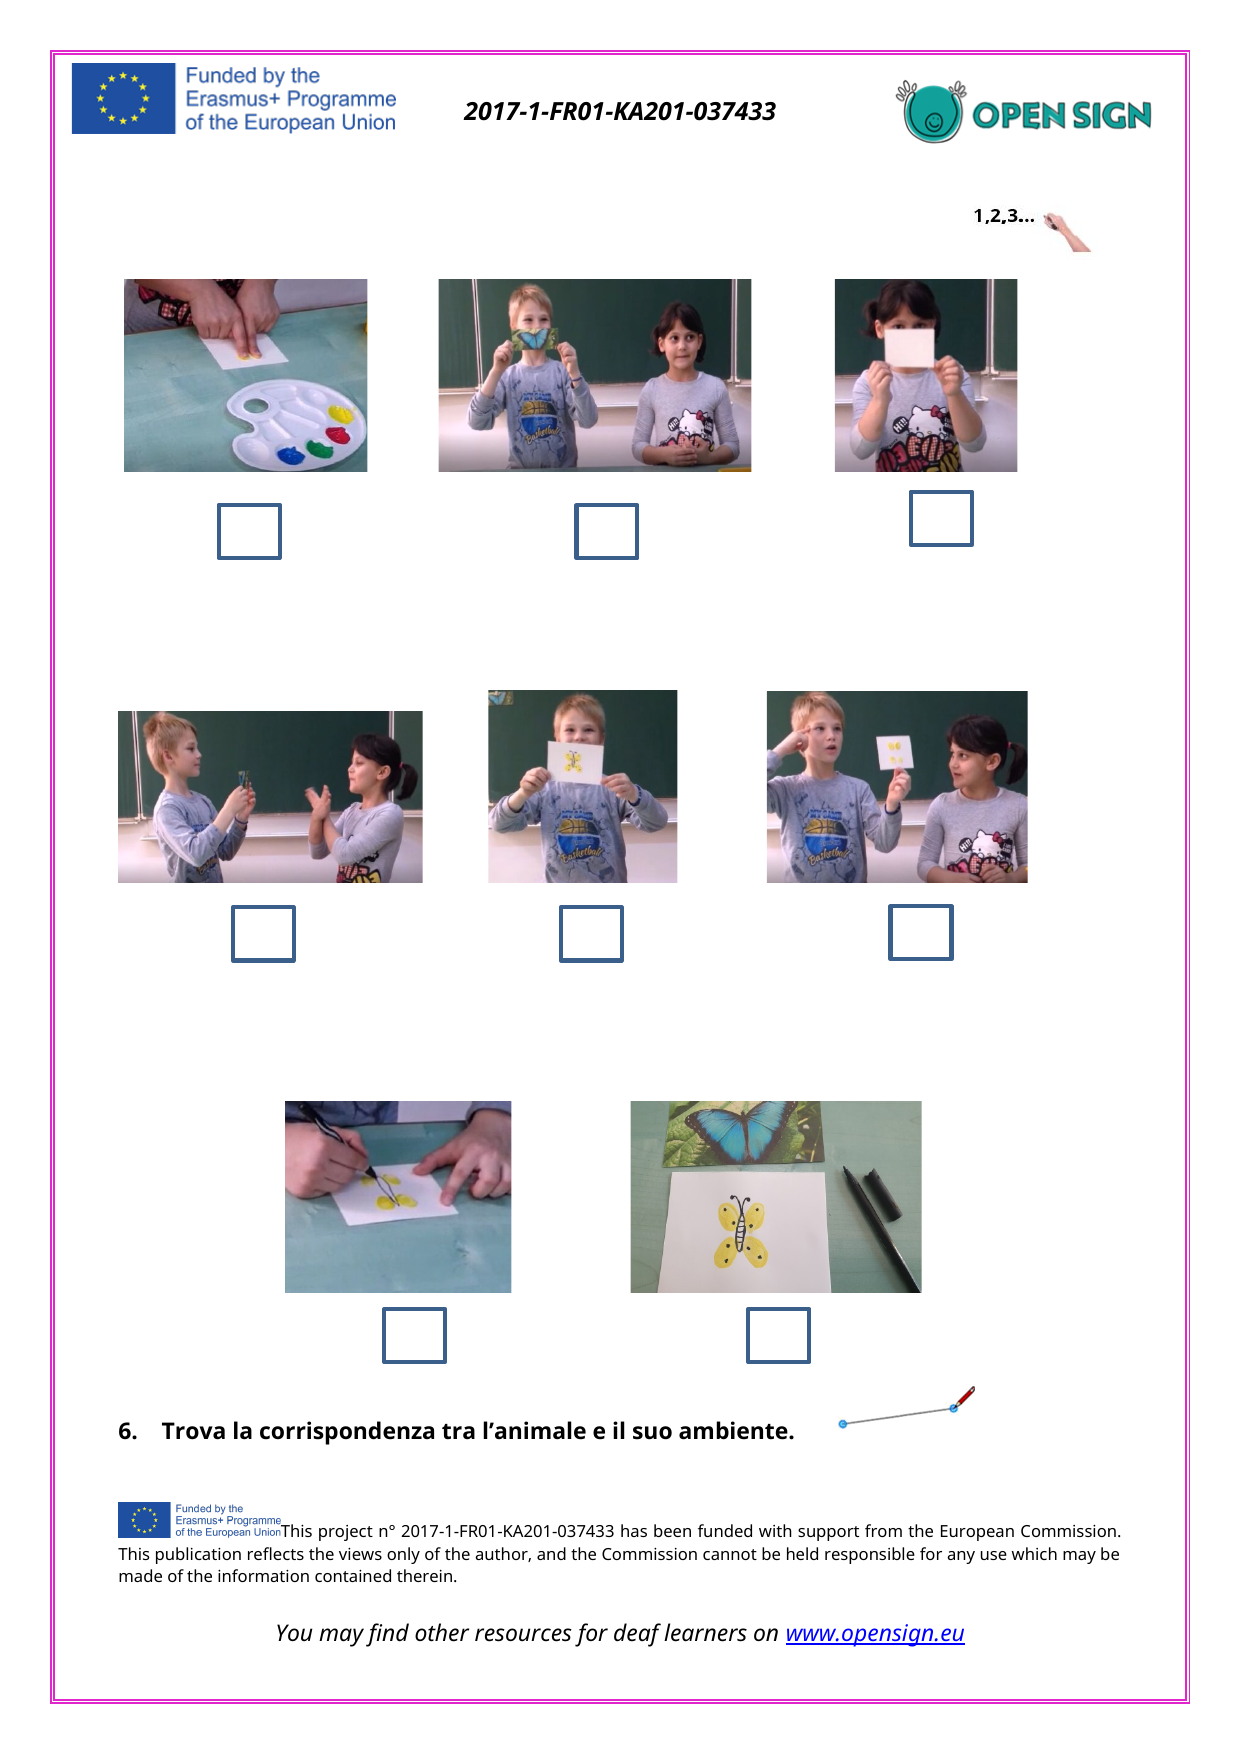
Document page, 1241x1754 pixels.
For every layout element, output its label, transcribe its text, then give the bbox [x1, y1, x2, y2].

picture [766, 691, 1028, 883]
picture [438, 279, 752, 472]
picture [118, 1502, 281, 1538]
picture [71, 63, 396, 134]
picture [285, 1101, 512, 1293]
picture [882, 70, 1180, 158]
picture [948, 183, 1097, 260]
picture [834, 279, 1018, 472]
list Trova la corrispondenza tra l’animale e il suo ambiente. [118, 1386, 1122, 1446]
picture [124, 279, 368, 472]
picture [118, 711, 423, 883]
picture [630, 1101, 922, 1293]
picture [488, 690, 678, 883]
picture [831, 1386, 975, 1440]
